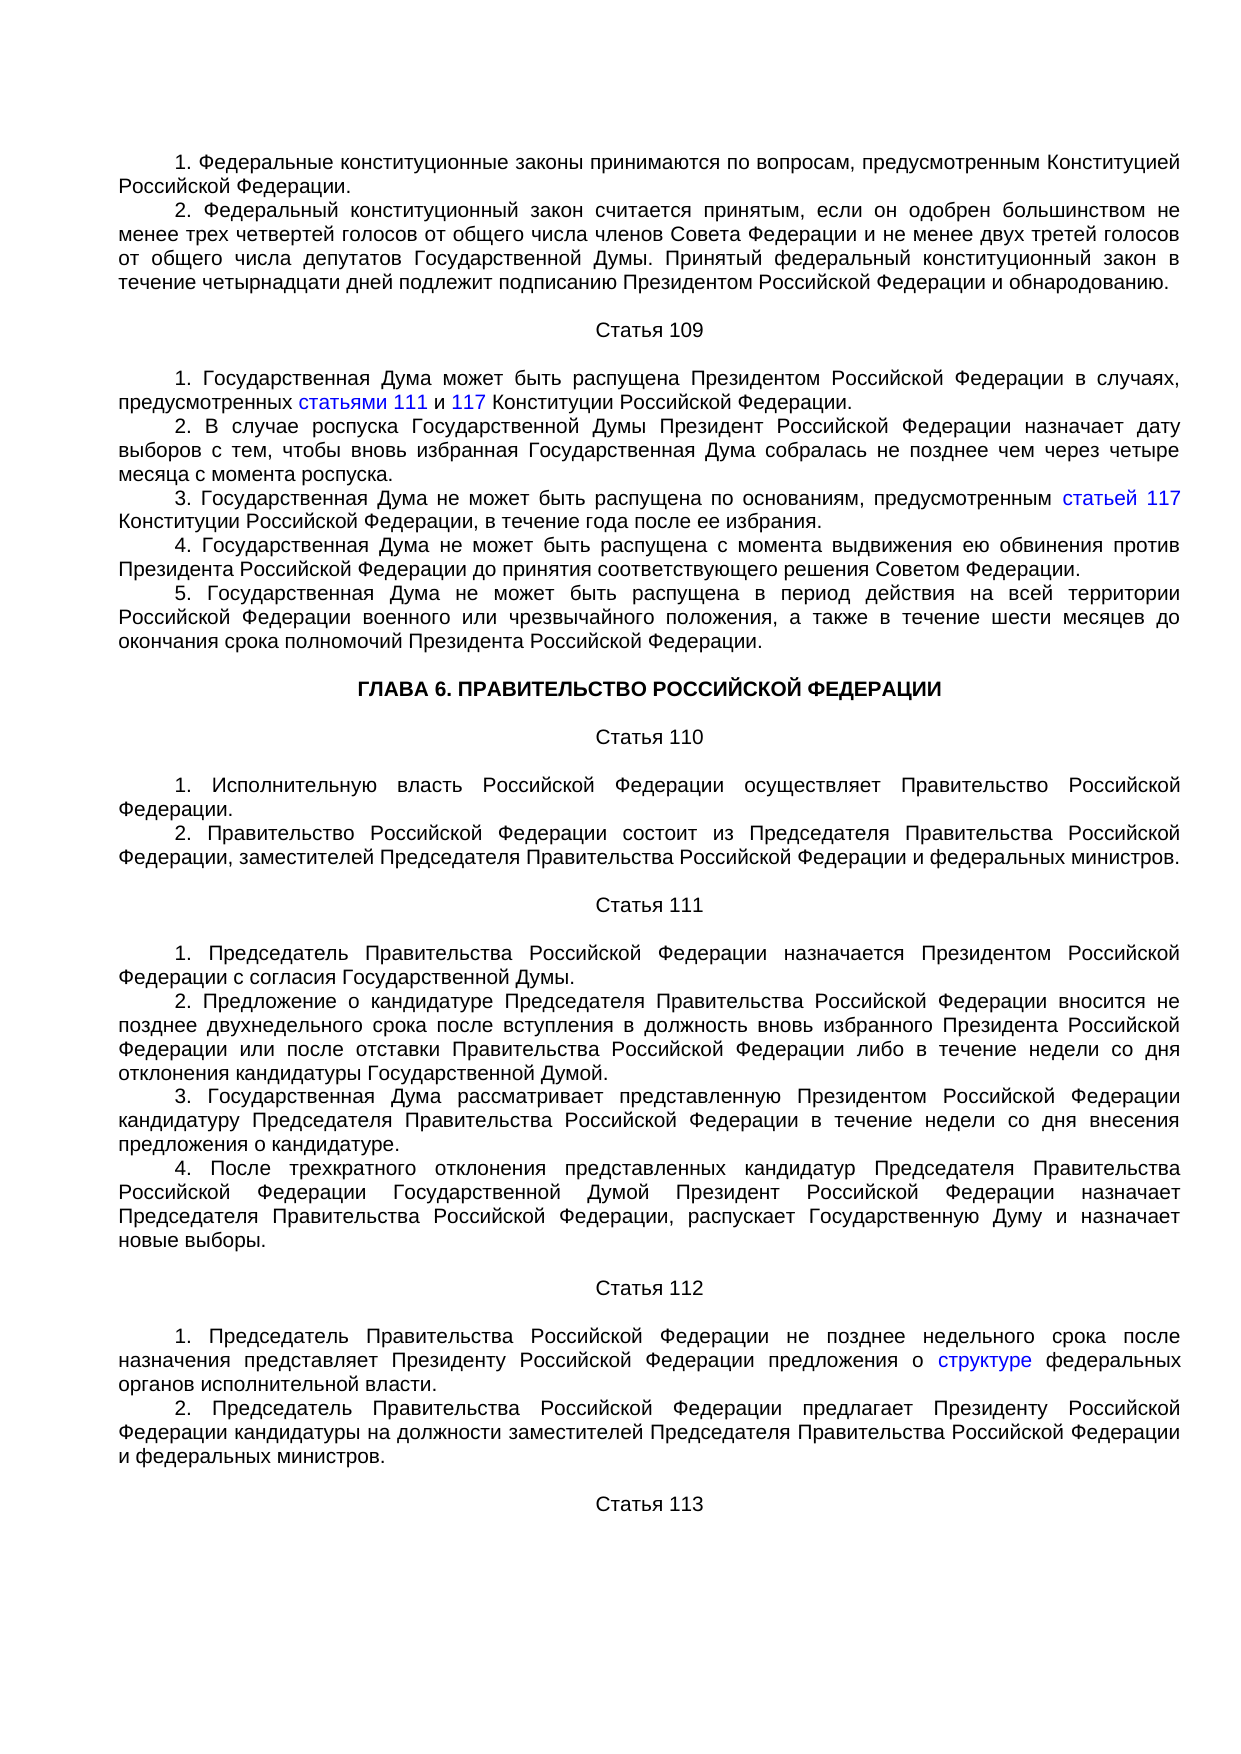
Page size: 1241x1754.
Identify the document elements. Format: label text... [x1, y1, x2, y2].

text 3. Государственная Дума не может быть распущена по основаниям, предусмотренным статьей 117 Конституции Российской Федерации, в течение года после ее избрания. [118, 485, 1181, 533]
text 1. Председатель Правительства Российской Федерации не позднее недельного срока после назначения представляет Президенту Российской Федерации предложения о структуре федеральных органов исполнительной власти. [118, 1324, 1181, 1396]
text 4. После трехкратного отклонения представленных кандидатур Председателя Правительства Российской Федерации Государственной Думой Президент Российской Федерации назначает Председателя Правительства Российской Федерации, распускает Государственную Думу и назначает новые выборы. [118, 1156, 1181, 1252]
text Статья 110 [118, 725, 1181, 749]
text 2. В случае роспуска Государственной Думы Президент Российской Федерации назначает дату выборов с тем, чтобы вновь избранная Государственная Дума собралась не позднее чем через четыре месяца с момента роспуска. [118, 413, 1181, 485]
text 1. Государственная Дума может быть распущена Президентом Российской Федерации в случаях, предусмотренных статьями 111 и 117 Конституции Российской Федерации. [118, 366, 1181, 413]
text 4. Государственная Дума не может быть распущена с момента выдвижения ею обвинения против Президента Российской Федерации до принятия соответствующего решения Советом Федерации. [118, 533, 1181, 581]
text 5. Государственная Дума не может быть распущена в период действия на всей территории Российской Федерации военного или чрезвычайного положения, а также в течение шести месяцев до окончания срока полномочий Президента Российской Федерации. [118, 581, 1181, 653]
text 2. Правительство Российской Федерации состоит из Председателя Правительства Российской Федерации, заместителей Председателя Правительства Российской Федерации и федеральных министров. [118, 821, 1181, 869]
text 2. Предложение о кандидатуре Председателя Правительства Российской Федерации вносится не позднее двухнедельного срока после вступления в должность вновь избранного Президента Российской Федерации или после отставки Правительства Российской Федерации либо в течение недели со дня отклонения кандидатуры Государственной Думой. [118, 988, 1181, 1084]
text Статья 112 [118, 1276, 1181, 1300]
text 1. Исполнительную власть Российской Федерации осуществляет Правительство Российской Федерации. [118, 773, 1181, 821]
text ГЛАВА 6. ПРАВИТЕЛЬСТВО РОССИЙСКОЙ ФЕДЕРАЦИИ [118, 677, 1181, 701]
text 1. Федеральные конституционные законы принимаются по вопросам, предусмотренным Конституцией Российской Федерации. [118, 150, 1181, 198]
text 2. Федеральный конституционный закон считается принятым, если он одобрен большинством не менее трех четвертей голосов от общего числа членов Совета Федерации и не менее двух третей голосов от общего числа депутатов Государственной Думы. Принятый федеральный конституционный закон в течение четырнадцати дней подлежит подписанию Президентом Российской Федерации и обнародованию. [118, 198, 1181, 294]
text Статья 111 [118, 893, 1181, 917]
text 2. Председатель Правительства Российской Федерации предлагает Президенту Российской Федерации кандидатуры на должности заместителей Председателя Правительства Российской Федерации и федеральных министров. [118, 1396, 1181, 1468]
text Статья 113 [118, 1492, 1181, 1516]
text 1. Председатель Правительства Российской Федерации назначается Президентом Российской Федерации с согласия Государственной Думы. [118, 941, 1181, 988]
text 3. Государственная Дума рассматривает представленную Президентом Российской Федерации кандидатуру Председателя Правительства Российской Федерации в течение недели со дня внесения предложения о кандидатуре. [118, 1084, 1181, 1156]
text Статья 109 [118, 318, 1181, 342]
